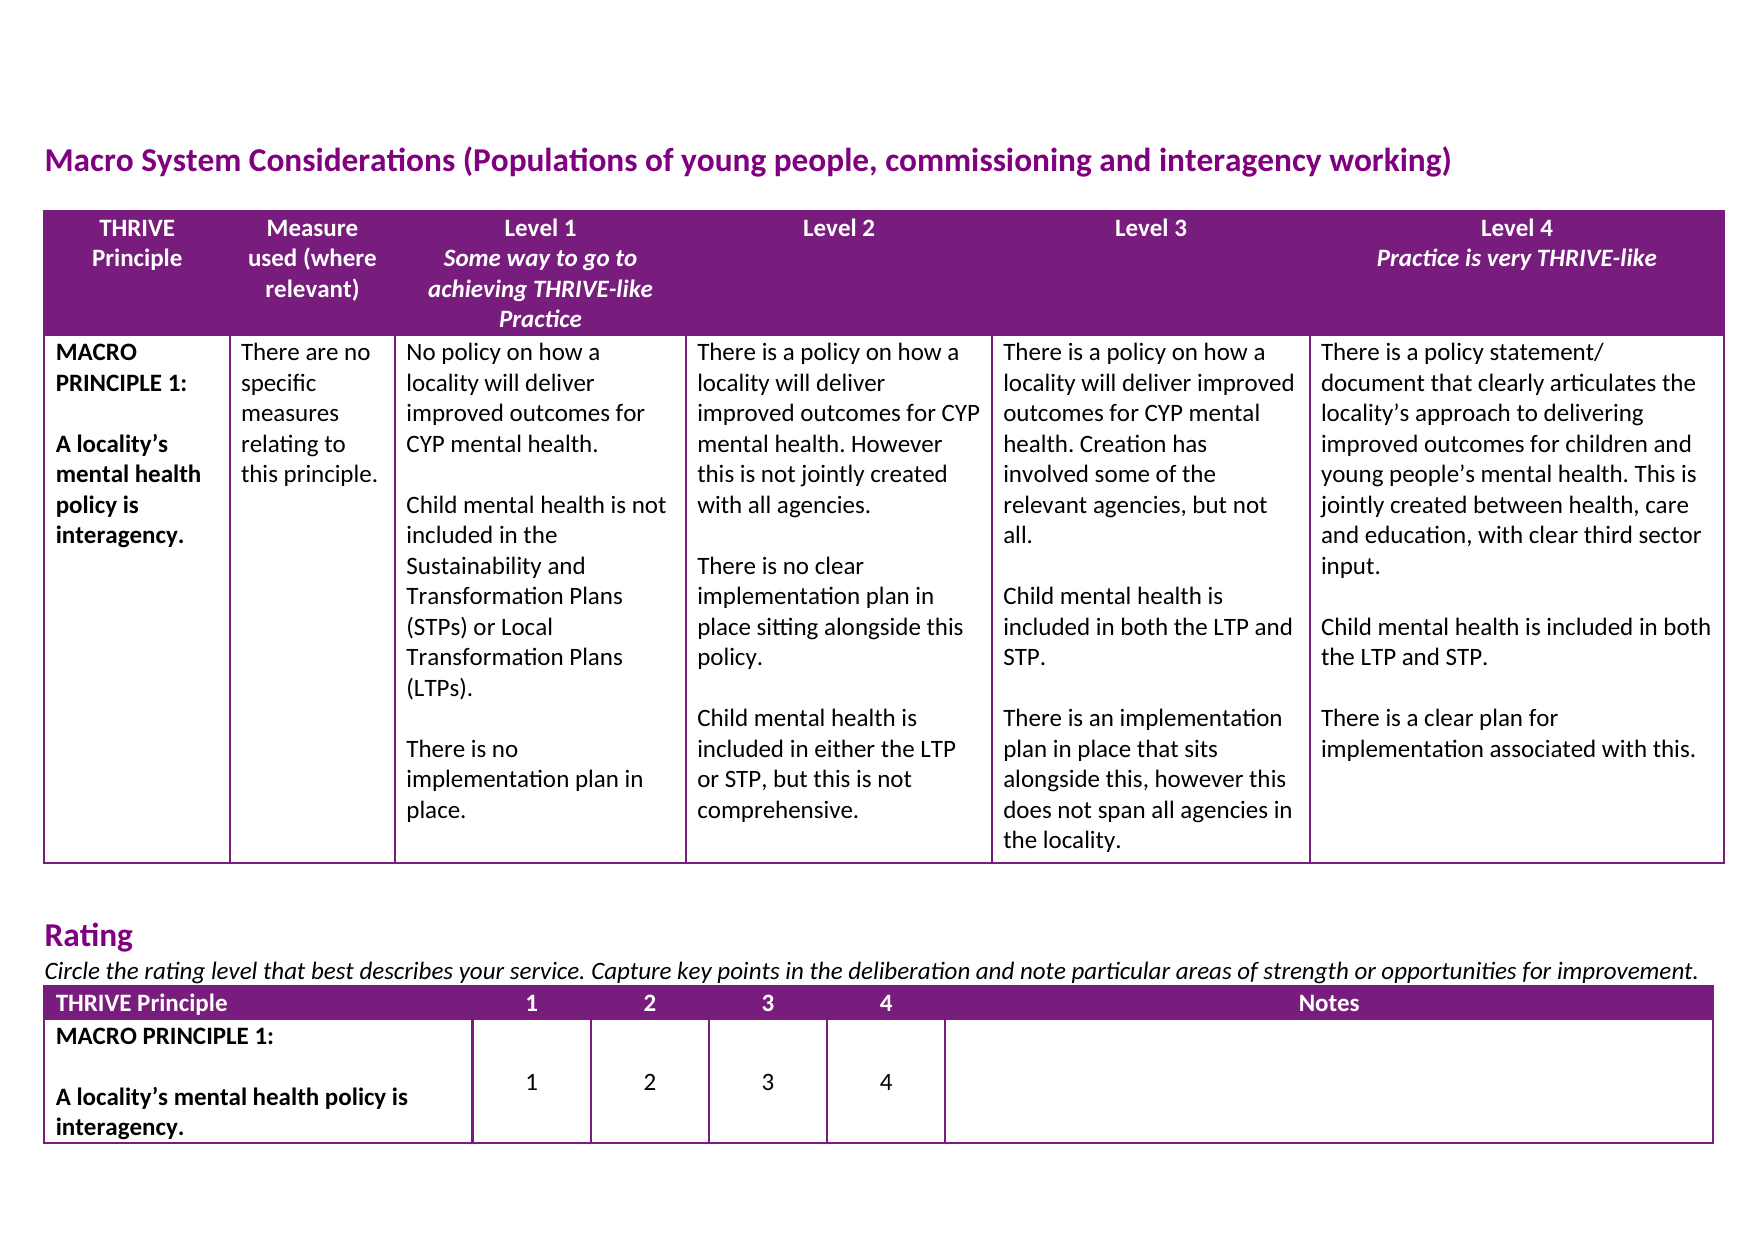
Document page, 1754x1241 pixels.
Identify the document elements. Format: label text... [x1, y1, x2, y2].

table_cell [946, 1020, 1712, 1142]
table_header 4 [828, 988, 944, 1018]
text Circle the rating level that best describes your service. Capture key points in the deliberation and note particular areas of strength or opportunities for improvement. [44, 955, 1713, 985]
table_header 2 [592, 988, 708, 1018]
subtitle Rating [44, 914, 1713, 955]
table_cell MACRO PRINCIPLE 1: A locality’s mental health policy is interagency. [45, 1020, 471, 1142]
table_header Level 1 Some way to go to achieving THRIVE-like Practice [396, 212, 685, 334]
table_header Level 3 [993, 212, 1309, 334]
table_header 1 [474, 988, 590, 1018]
table_cell There is a policy on how a locality will deliver improved outcomes for CYP mental health. Creation has involved some of the relevant agencies, but not all. Child mental health is included in both the LTP and STP. There is an implementation plan in place that sits alongside this, however this does not span all agencies in the locality. [993, 336, 1309, 862]
table_cell MACRO PRINCIPLE 1: A locality’s mental health policy is interagency. [45, 336, 229, 862]
table_header Measure used (where relevant) [231, 212, 394, 334]
table_cell There is a policy on how a locality will deliver improved outcomes for CYP mental health. However this is not jointly created with all agencies. There is no clear implementation plan in place sitting alongside this policy. Child mental health is included in either the LTP or STP, but this is not comprehensive. [687, 336, 991, 862]
table_cell 2 [592, 1020, 708, 1142]
table_cell There is a policy statement/ document that clearly articulates the locality’s approach to delivering improved outcomes for children and young people’s mental health. This is jointly created between health, care and education, with clear third sector input. Child mental health is included in both the LTP and STP. There is a clear plan for implementation associated with this. [1311, 336, 1723, 862]
table_cell There are no specific measures relating to this principle. [231, 336, 394, 862]
table_cell 3 [710, 1020, 826, 1142]
table_cell 4 [828, 1020, 944, 1142]
table_header Notes [946, 988, 1712, 1018]
table_cell No policy on how a locality will deliver improved outcomes for CYP mental health. Child mental health is not included in the Sustainability and Transformation Plans (STPs) or Local Transformation Plans (LTPs). There is no implementation plan in place. [396, 336, 685, 862]
table_header Level 4 Practice is very THRIVE-like [1311, 212, 1723, 334]
subtitle Macro System Considerations (Populations of young people, commissioning and interagency working) [44, 139, 1713, 179]
table_header THRIVE Principle [45, 988, 471, 1018]
table_cell 1 [474, 1020, 590, 1142]
table_header 3 [710, 988, 826, 1018]
table_header THRIVE Principle [45, 212, 229, 334]
table_header Level 2 [687, 212, 991, 334]
